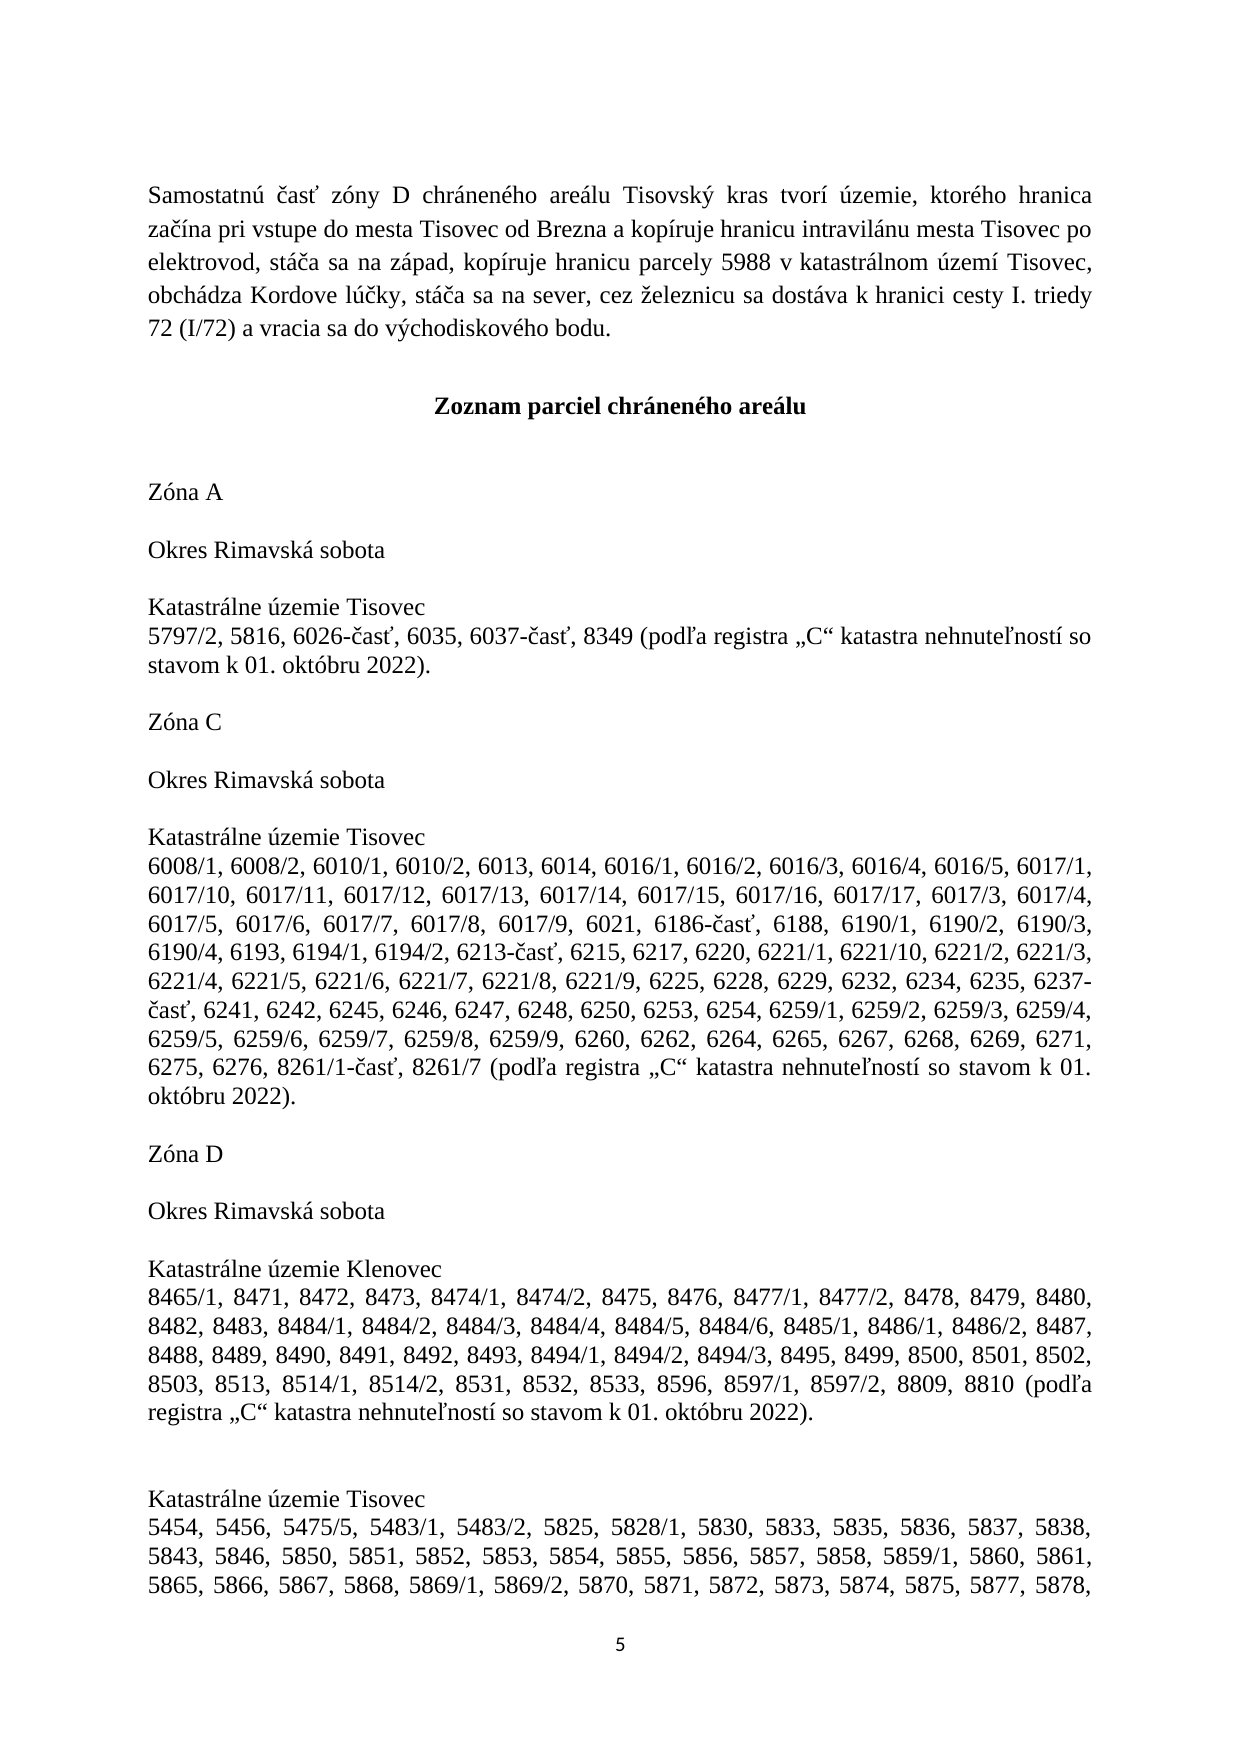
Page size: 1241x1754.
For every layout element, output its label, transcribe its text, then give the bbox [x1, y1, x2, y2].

text Okres Rimavská sobota [148, 1196, 1093, 1225]
text Katastrálne územie Klenovec [148, 1254, 1093, 1282]
text 5797/2, 5816, 6026-časť, 6035, 6037-časť, 8349 (podľa registra „C“ katastra nehnuteľností so stavom k 01. októbru 2022). [148, 621, 1093, 679]
text Katastrálne územie Tisovec [148, 822, 1093, 851]
text Samostatnú časť zóny D chráneného areálu Tisovský kras tvorí územie, ktorého hranica začína pri vstupe do mesta Tisovec od Brezna a kopíruje hranicu intravilánu mesta Tisovec po elektrovod, stáča sa na západ, kopíruje hranicu parcely 5988 v katastrálnom území Tisovec, obchádza Kordove lúčky, stáča sa na sever, cez železnicu sa dostáva k hranici cesty I. triedy 72 (I/72) a vracia sa do východiskového bodu. [148, 181, 1093, 341]
text Okres Rimavská sobota [148, 535, 1093, 564]
text Okres Rimavská sobota [148, 765, 1093, 794]
text 8465/1, 8471, 8472, 8473, 8474/1, 8474/2, 8475, 8476, 8477/1, 8477/2, 8478, 8479, 8480, 8482, 8483, 8484/1, 8484/2, 8484/3, 8484/4, 8484/5, 8484/6, 8485/1, 8486/1, 8486/2, 8487, 8488, 8489, 8490, 8491, 8492, 8493, 8494/1, 8494/2, 8494/3, 8495, 8499, 8500, 8501, 8502, 8503, 8513, 8514/1, 8514/2, 8531, 8532, 8533, 8596, 8597/1, 8597/2, 8809, 8810 (podľa registra „C“ katastra nehnuteľností so stavom k 01. októbru 2022). [148, 1282, 1093, 1426]
text Zóna A [148, 477, 1093, 506]
text 6008/1, 6008/2, 6010/1, 6010/2, 6013, 6014, 6016/1, 6016/2, 6016/3, 6016/4, 6016/5, 6017/1, 6017/10, 6017/11, 6017/12, 6017/13, 6017/14, 6017/15, 6017/16, 6017/17, 6017/3, 6017/4, 6017/5, 6017/6, 6017/7, 6017/8, 6017/9, 6021, 6186-časť, 6188, 6190/1, 6190/2, 6190/3, 6190/4, 6193, 6194/1, 6194/2, 6213-časť, 6215, 6217, 6220, 6221/1, 6221/10, 6221/2, 6221/3, 6221/4, 6221/5, 6221/6, 6221/7, 6221/8, 6221/9, 6225, 6228, 6229, 6232, 6234, 6235, 6237-časť, 6241, 6242, 6245, 6246, 6247, 6248, 6250, 6253, 6254, 6259/1, 6259/2, 6259/3, 6259/4, 6259/5, 6259/6, 6259/7, 6259/8, 6259/9, 6260, 6262, 6264, 6265, 6267, 6268, 6269, 6271, 6275, 6276, 8261/1-časť, 8261/7 (podľa registra „C“ katastra nehnuteľností so stavom k 01. októbru 2022). [148, 851, 1093, 1110]
text Zoznam parciel chráneného areálu [148, 391, 1093, 420]
text Zóna D [148, 1139, 1093, 1167]
text Katastrálne územie Tisovec [148, 1484, 1093, 1512]
text Zóna C [148, 707, 1093, 736]
text Katastrálne územie Tisovec [148, 592, 1093, 621]
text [148, 1512, 1093, 1599]
